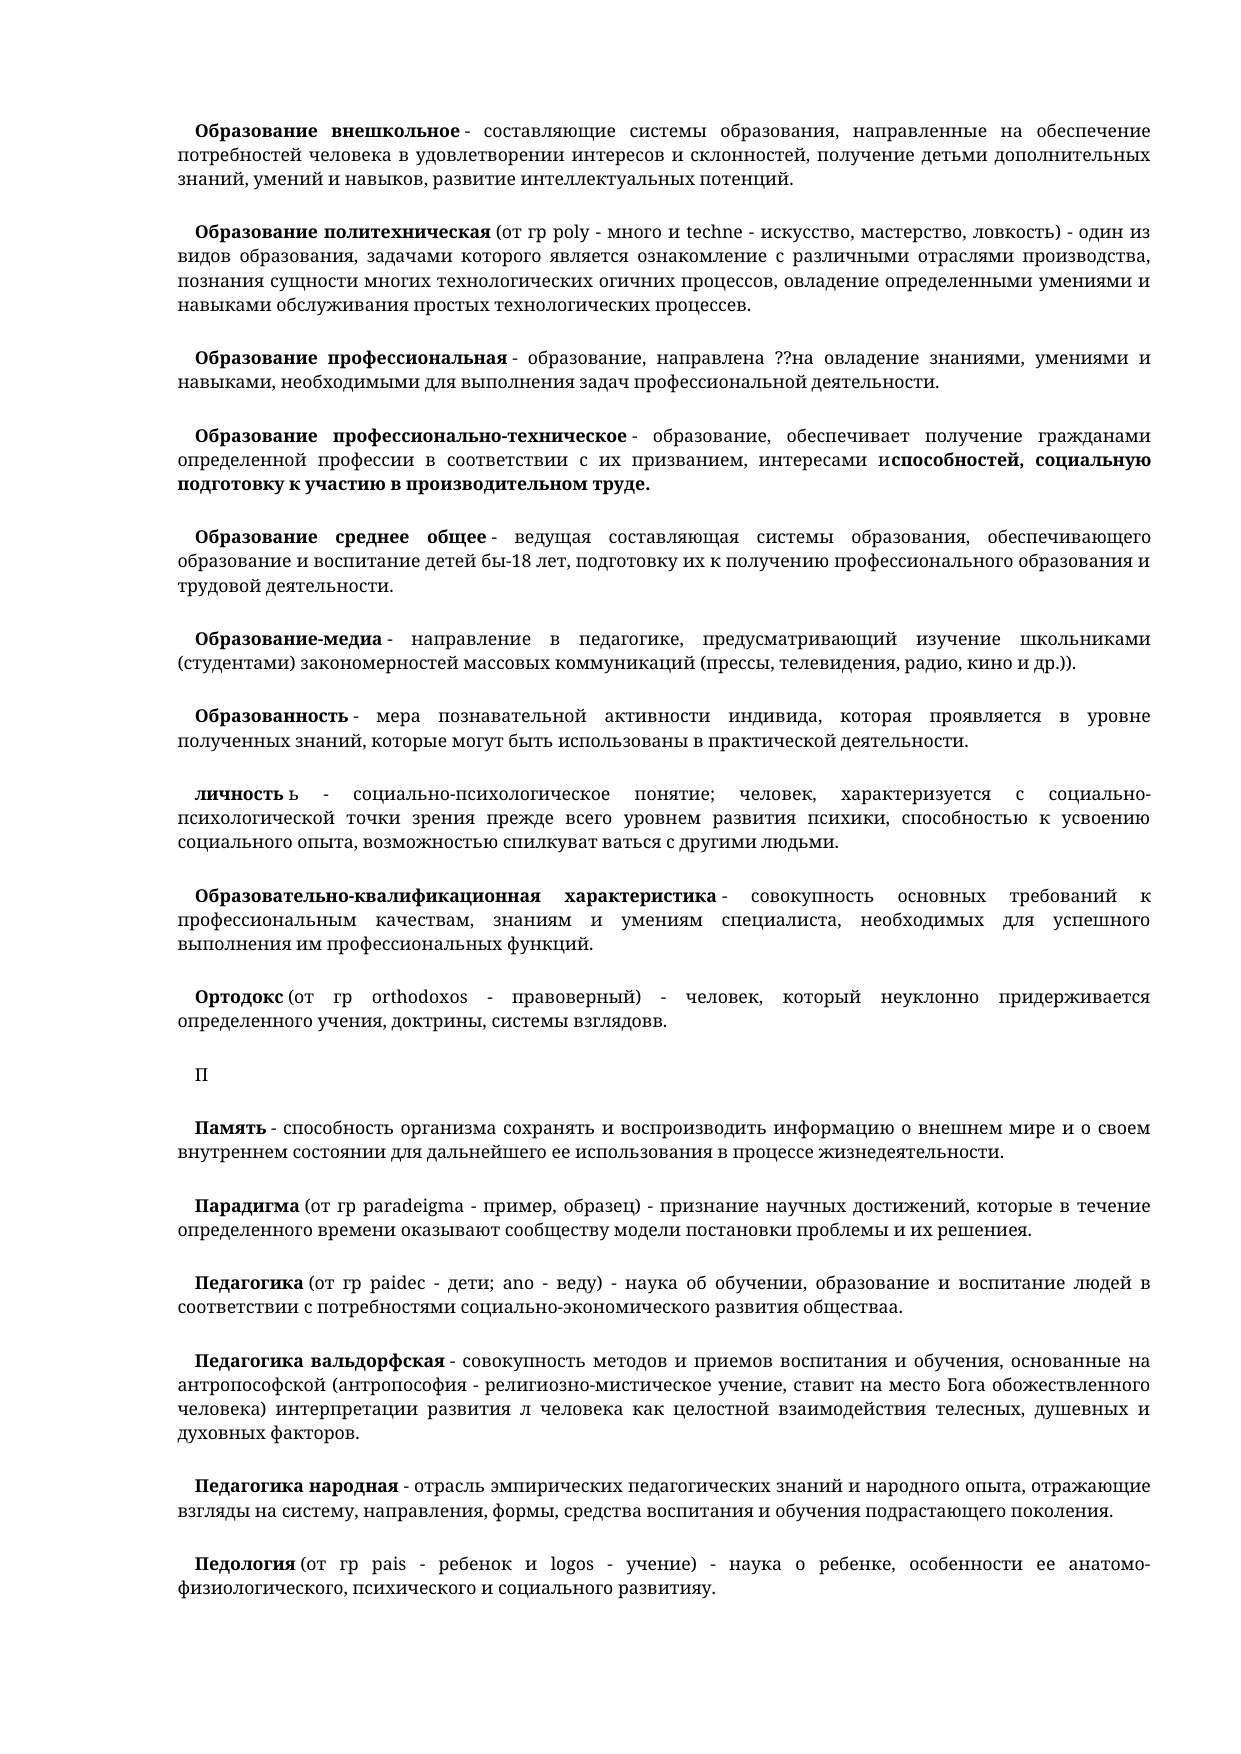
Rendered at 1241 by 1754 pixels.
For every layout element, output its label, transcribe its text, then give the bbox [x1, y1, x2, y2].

text Педагогика вальдорфская - совокупность методов и приемов воспитания и обучения, основанные на антропософской (антропософия - религиозно-мистическое учение, ставит на место Бога обожествленного человека) интерпретации развития л человека как целостной взаимодействия телесных, душевных и духовных факторов. [177, 1348, 1152, 1445]
text Образование внешкольное - составляющие системы образования, направленные на обеспечение потребностей человека в удовлетворении интересов и склонностей, получение детьми дополнительных знаний, умений и навыков, развитие интеллектуальных потенций. [177, 118, 1152, 191]
text Образование политехническая (от гр poly - много и techne - искусство, мастерство, ловкость) - один из видов образования, задачами которого является ознакомление с различными отраслями производства, познания сущности многих технологических огичних процессов, овладение определенными умениями и навыками обслуживания простых технологических процессев. [177, 220, 1152, 316]
text Парадигма (от гр paradeigma - пример, образец) - признание научных достижений, которые в течение определенного времени оказывают сообществу модели постановки проблемы и их решениея. [177, 1193, 1152, 1241]
text Образование среднее общее - ведущая составляющая системы образования, обеспечивающего образование и воспитание детей бы-18 лет, подготовку их к получению профессионального образования и трудовой деятельности. [177, 525, 1152, 597]
text П [177, 1062, 1152, 1086]
text Педагогика народная - отрасль эмпирических педагогических знаний и народного опыта, отражающие взгляды на систему, направления, формы, средства воспитания и обучения подрастающего поколения. [177, 1474, 1152, 1522]
text личность ь - социально-психологическое понятие; человек, характеризуется с социально-психологической точки зрения прежде всего уровнем развития психики, способностью к усвоению социального опыта, возможностью спилкуват ваться с другими людьми. [177, 781, 1152, 854]
text Память - способность организма сохранять и воспроизводить информацию о внешнем мире и о своем внутреннем состоянии для дальнейшего ее использования в процессе жизнедеятельности. [177, 1116, 1152, 1164]
text Образование профессионально-техническое - образование, обеспечивает получение гражданами определенной профессии в соответствии с их призванием, интересами испособностей, социальную подготовку к участию в производительном труде. [177, 423, 1152, 496]
text Педагогика (от гр paidec - дети; ano - веду) - наука об обучении, образование и воспитание людей в соответствии с потребностями социально-экономического развития обществаа. [177, 1271, 1152, 1319]
text Образование-медиа - направление в педагогике, предусматривающий изучение школьниками (студентами) закономерностей массовых коммуникаций (прессы, телевидения, радио, кино и др.)). [177, 626, 1152, 675]
text Ортодокс (от гр orthodoxos - правоверный) - человек, который неуклонно придерживается определенного учения, доктрины, системы взглядовв. [177, 985, 1152, 1033]
text Образовательно-квалификационная характеристика - совокупность основных требований к профессиональным качествам, знаниям и умениям специалиста, необходимых для успешного выполнения им профессиональных функций. [177, 883, 1152, 956]
text Образование профессиональная - образование, направлена ??на овладение знаниями, умениями и навыками, необходимыми для выполнения задач профессиональной деятельности. [177, 346, 1152, 394]
text Образованность - мера познавательной активности индивида, которая проявляется в уровне полученных знаний, которые могут быть использованы в практической деятельности. [177, 704, 1152, 752]
text Педология (от гр pais - ребенок и logos - учение) - наука о ребенке, особенности ее анатомо-физиологического, психического и социального развитияу. [177, 1551, 1152, 1600]
